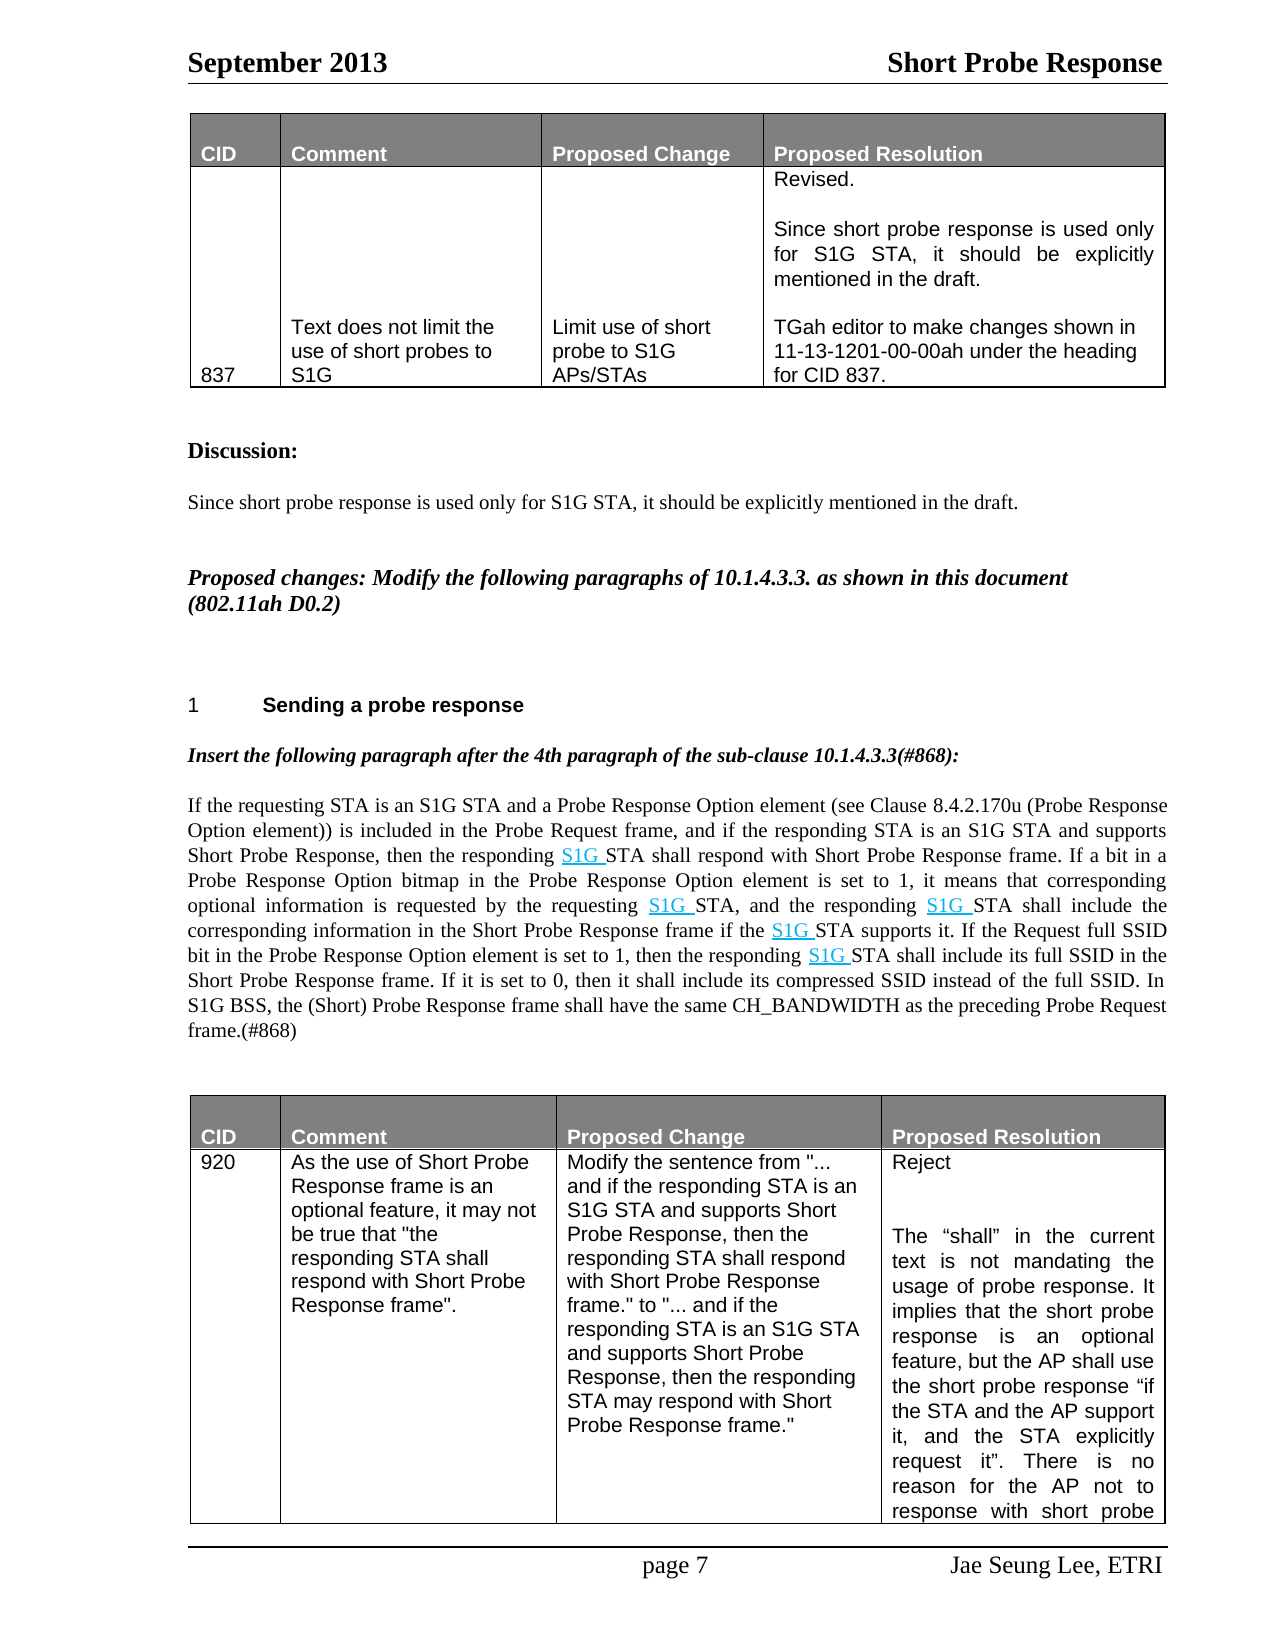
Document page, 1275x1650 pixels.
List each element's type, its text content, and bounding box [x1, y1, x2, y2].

table_header Comment [281, 114, 541, 166]
table_cell 920 [191, 1150, 280, 1522]
table_cell Limit use of short probe to S1G APs/STAs [542, 167, 763, 386]
text Discussion: [187, 437, 1168, 464]
table_header Proposed Resolution [764, 114, 1164, 166]
table_header Proposed Change [542, 114, 763, 166]
table_header Comment [281, 1096, 556, 1148]
text If the requesting STA is an S1G STA and a Probe Response Option element (see Clause 8.4.2.170u (Probe Response Option element)) is included in the Probe Request frame, and if the responding STA is an S1G STA and supports Short Probe Response, then the responding S1G STA shall respond with Short Probe Response frame. If a bit in a Probe Response Option bitmap in the Probe Response Option element is set to 1, it means that corresponding optional information is requested by the requesting S1G STA, and the responding S1G STA shall include the corresponding information in the Short Probe Response frame if the S1G STA supports it. If the Request full SSID bit in the Probe Response Option element is set to 1, then the responding S1G STA shall include its full SSID in the Short Probe Response frame. If it is set to 0, then it shall include its compressed SSID instead of the full SSID. In S1G BSS, the (Short) Probe Response frame shall have the same CH_BANDWIDTH as the preceding Probe Request frame.(#868) [187, 792, 1168, 1042]
table_header Proposed Resolution [882, 1096, 1164, 1148]
table_header Proposed Change [557, 1096, 881, 1148]
table_cell Revised. Since short probe response is used only for S1G STA, it should be explicitly mentioned in the draft. TGah editor to make changes shown in 11-13-1201-00-00ah under the heading for CID 837. [764, 167, 1164, 386]
table_header CID [191, 114, 280, 166]
text Since short probe response is used only for S1G STA, it should be explicitly mentioned in the draft. [187, 489, 1168, 514]
table_header CID [191, 1096, 280, 1148]
table_cell Text does not limit the use of short probes to S1G [281, 167, 541, 386]
text Insert the following paragraph after the 4th paragraph of the sub-clause 10.1.4.3.3(#868): [187, 742, 1168, 767]
list Sending a probe response [187, 692, 1168, 717]
text Proposed changes: Modify the following paragraphs of 10.1.4.3.3. as shown in this document (802.11ah D0.2) [187, 564, 1168, 617]
table_cell 837 [191, 167, 280, 386]
